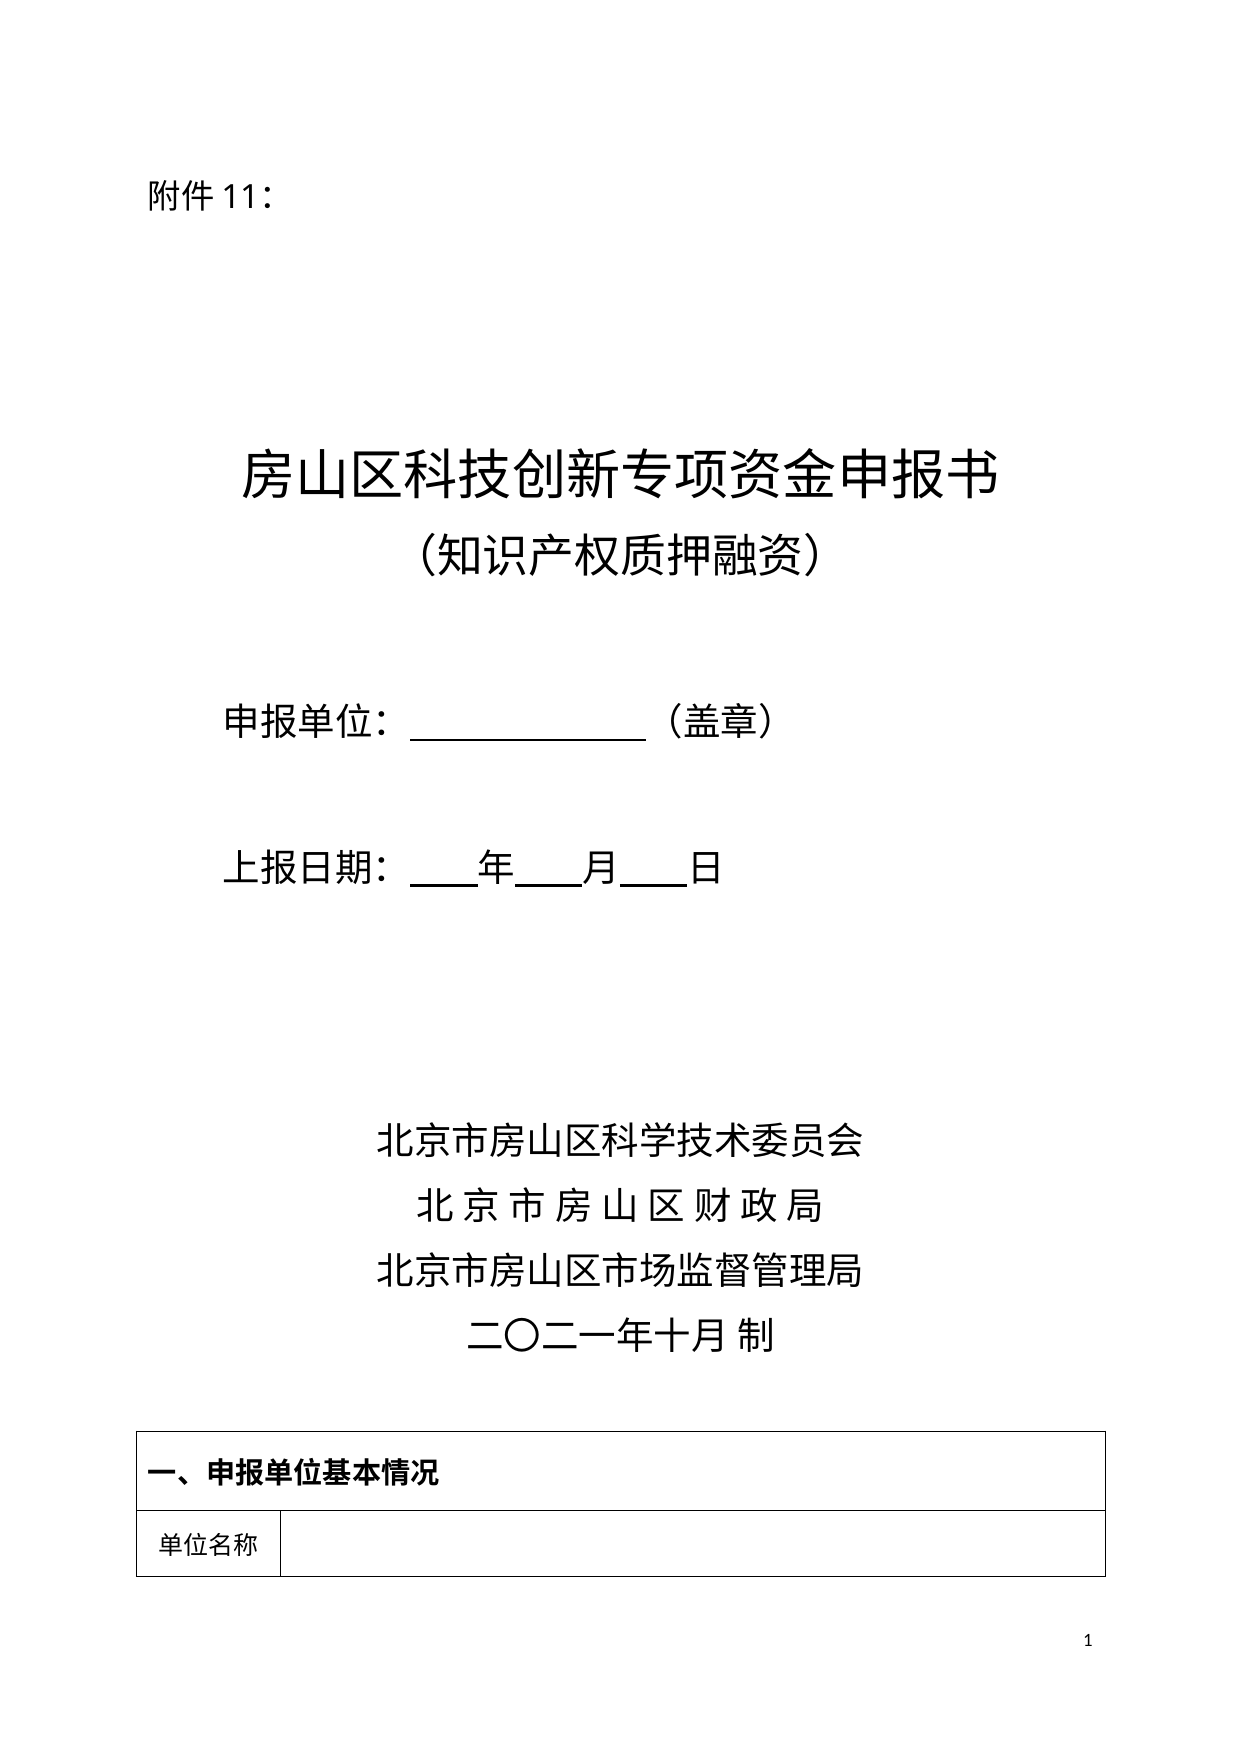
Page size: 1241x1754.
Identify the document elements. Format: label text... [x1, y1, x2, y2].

text 上报日期： 年 月 日 [148, 765, 1092, 911]
table_cell [281, 1511, 1105, 1576]
text 北京市房山区财政局 [148, 1171, 1092, 1236]
text 北京市房山区科学技术委员会 [148, 1106, 1092, 1171]
table_cell 单位名称 [137, 1511, 280, 1576]
text 北京市房山区市场监督管理局 [148, 1236, 1092, 1301]
text 房山区科技创新专项资金申报书 [148, 422, 1092, 519]
text （知识产权质押融资） [148, 519, 1092, 586]
table_header 一、申报单位基本情况 [137, 1432, 1105, 1510]
text 申报单位： （盖章） [148, 619, 1092, 765]
text 附件11： [148, 162, 1092, 227]
text 二〇二一年十月 制 [148, 1301, 1092, 1366]
